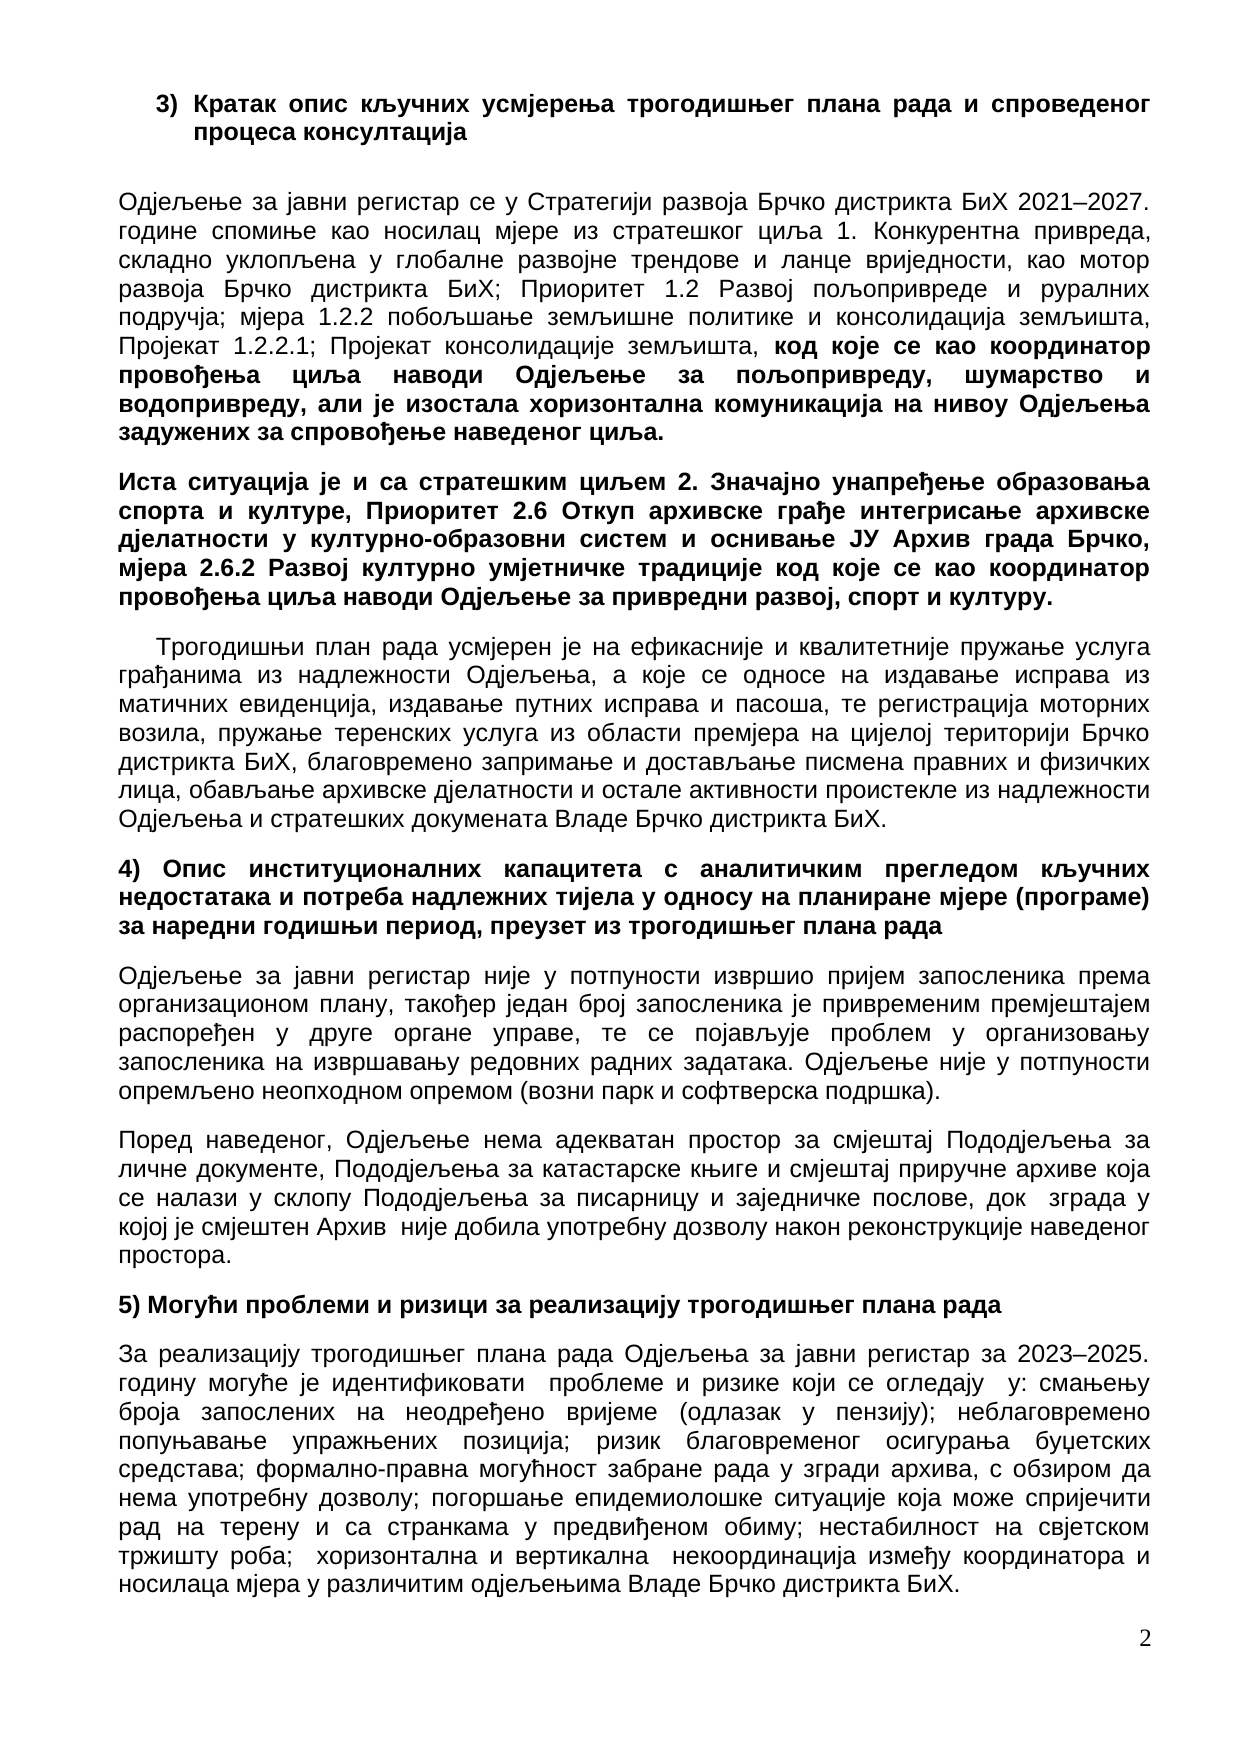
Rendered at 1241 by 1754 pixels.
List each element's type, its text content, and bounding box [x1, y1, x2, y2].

text Поред наведеног, Одјељење нема адекватан простор за смјештај Пододјељења за личне документе, Пододјељења за катастарске књиге и смјештај приручне архиве која се налази у склопу Пододјељења за писарницу и заједничке послове, док зграда у којој је смјештен Архив није добила употребну дозволу након реконструкције наведеног простора. [118, 1125, 1152, 1269]
text Трогодишњи план рада усмјерен је на ефикасније и квалитетније пружање услуга грађанима из надлежности Одјељења, а које се односе на издавање исправа из матичних евиденција, издавање путних исправа и пасоша, те регистрација моторних возила, пружање теренских услуга из области премјера на цијелој територији Брчко дистрикта БиХ, благовремено запримање и достављање писмена правних и физичких лица, обављање архивске дјелатности и остале активности проистекле из надлежности Одјељења и стратешких докумената Владе Брчко дистрикта БиХ. [118, 632, 1152, 833]
list Кратак опис кључних усмјерења трогодишњег плана рада и спроведеног процеса консултација [156, 89, 1152, 146]
text Одјељење за јавни регистар није у потпуности извршио пријем запосленика према организационом плану, такођер један број запосленика је привременим премјештајем распоређен у друге органе управе, те се појављује проблем у организовању запосленика на извршавању редовних радних задатака. Одјељење није у потпуности опремљено неопходном опремом (возни парк и софтверска подршка). [118, 961, 1152, 1104]
text Одјељење за јавни регистар се у Стратегији развоја Брчко дистрикта БиХ 2021–2027. године спомиње као носилац мјере из стратешког циља 1. Конкурентна привреда, складно уклопљена у глобалне развојне трендове и ланце вриједности, као мотор развоја Брчко дистрикта БиХ; Приоритет 1.2 Развој пољопривреде и руралних подручја; мјера 1.2.2 побољшање земљишне политике и консолидација земљишта, Пројекат 1.2.2.1; Пројекат консолидације земљишта, код које се као координатор провођења циља наводи Одјељење за пољопривреду, шумарство и водопривреду, али је изостала хоризонтална комуникација на нивоу Одјељења задужених за спровођење наведеног циља. [118, 187, 1152, 446]
text Иста ситуација је и са стратешким циљем 2. Значајно унапређење образовања спорта и културе, Приоритет 2.6 Откуп архивске грађе интегрисање архивске дјелатности у културно-образовни систем и оснивање ЈУ Архив града Брчко, мјера 2.6.2 Развој културно умјетничке традиције код које се као координатор провођења циља наводи Одјељење за привредни развој, спорт и културу. [118, 467, 1152, 611]
text За реализацију трогодишњег плана рада Одјељења за јавни регистар за 2023–2025. годину могуће је идентификовати проблеме и ризике који се огледају у: смањењу броја запослених на неодређено вријеме (одлазак у пензију); неблаговремено попуњавање упражњених позиција; ризик благовременог осигурања буџетских средстава; формално-правна могућност забране рада у згради архива, с обзиром да нема употребну дозволу; погоршање епидемиолошке ситуације која може спријечити рад на терену и са странкама у предвиђеном обиму; нестабилност на свјетском тржишту роба; хоризонтална и вертикална некоординација између координатора и носилаца мјера у различитим одјељењима Владе Брчко дистрикта БиХ. [118, 1339, 1152, 1598]
text 4) Опис институционалних капацитета с аналитичким прегледом кључних недостатака и потреба надлежних тијела у односу на планиране мјере (програме) за наредни годишњи период, преузет из трогодишњег плана рада [118, 854, 1152, 940]
text 5) Могући проблеми и ризици за реализацију трогодишњег плана рада [118, 1290, 1152, 1319]
